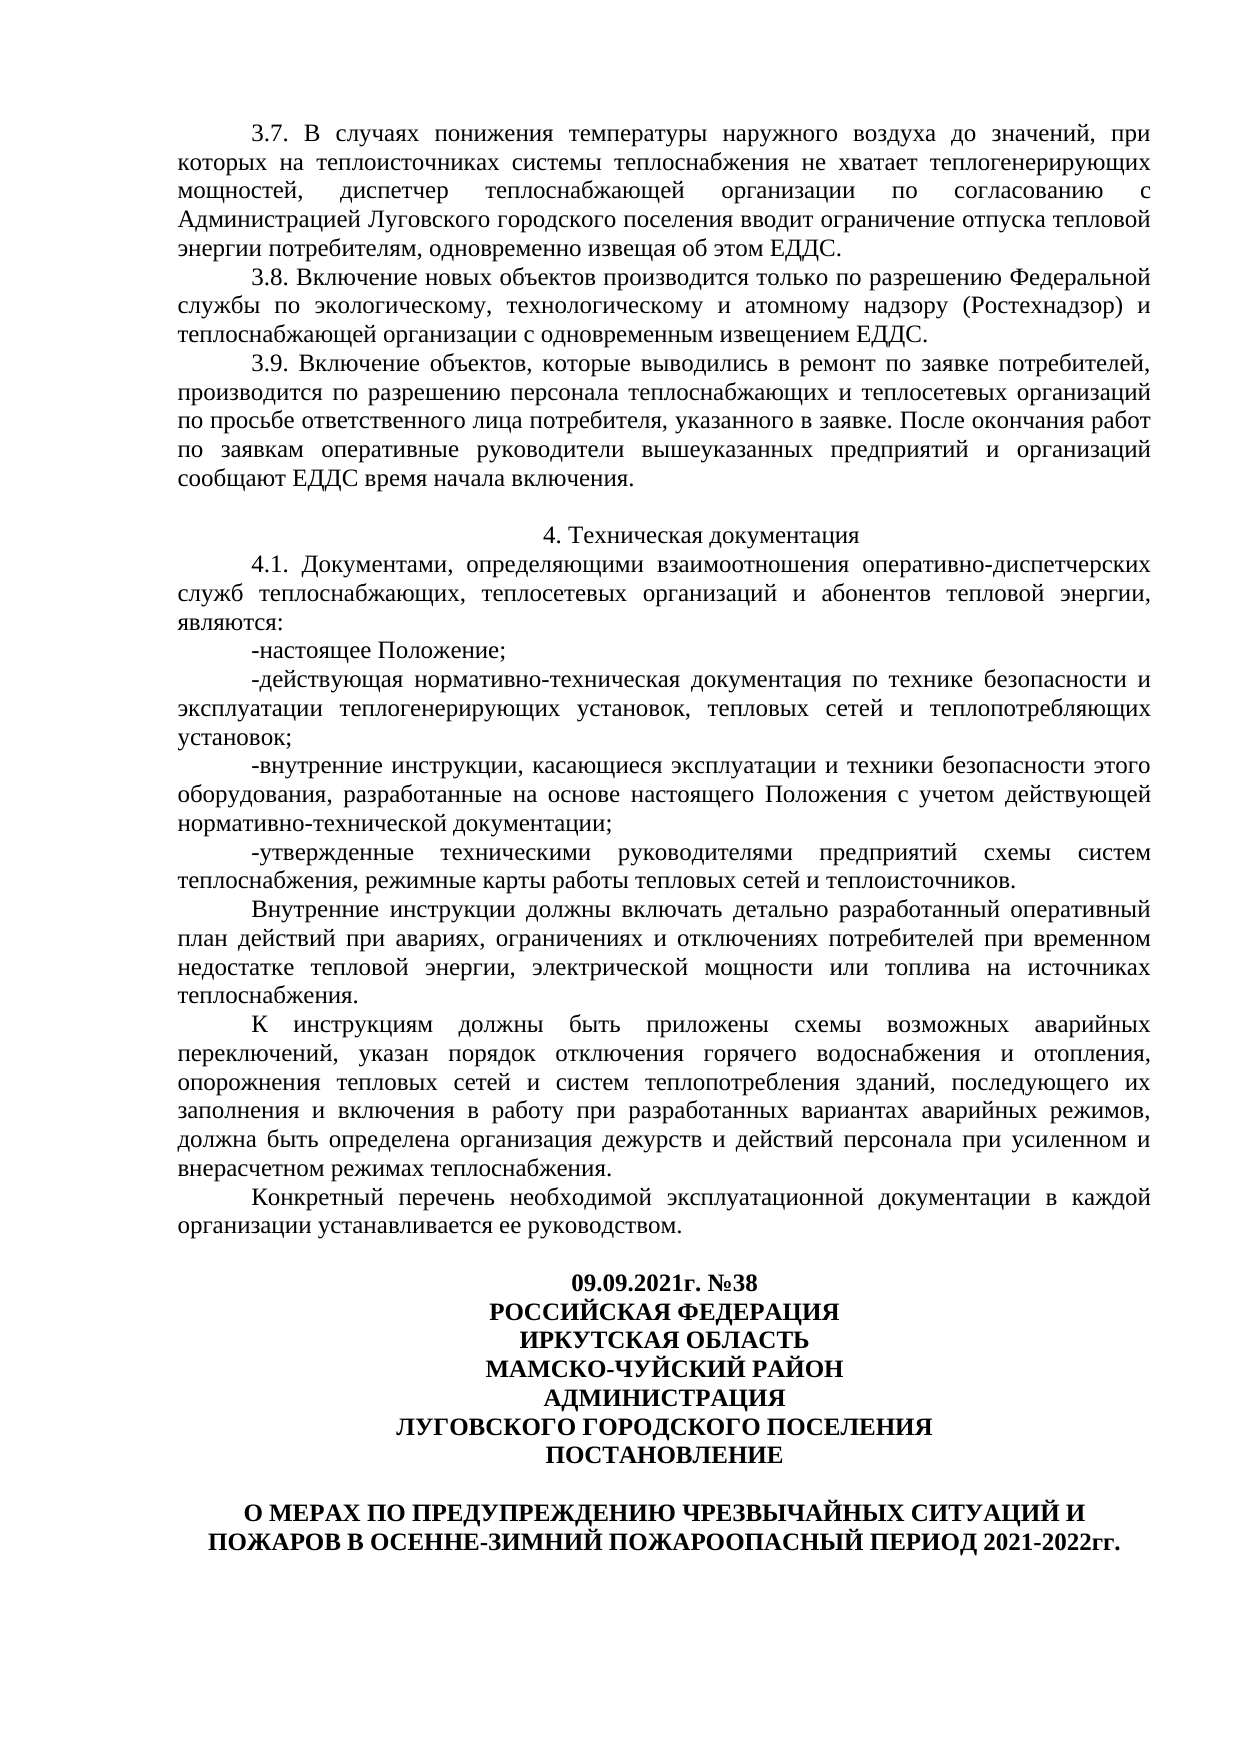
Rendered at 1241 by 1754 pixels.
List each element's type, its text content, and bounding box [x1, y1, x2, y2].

text 3.8. Включение новых объектов производится только по разрешению Федеральной службы по экологическому, технологическому и атомному надзору (Ростехнадзор) и теплоснабжающей организации с одновременным извещением ЕДДС. [177, 262, 1152, 348]
text 3.9. Включение объектов, которые выводились в ремонт по заявке потребителей, производится по разрешению персонала теплоснабжающих и теплосетевых организаций по просьбе ответственного лица потребителя, указанного в заявке. После окончания работ по заявкам оперативные руководители вышеуказанных предприятий и организаций сообщают ЕДДС время начала включения. [177, 348, 1152, 492]
text -утвержденные техническими руководителями предприятий схемы систем теплоснабжения, режимные карты работы тепловых сетей и теплоисточников. [177, 837, 1152, 894]
text К инструкциям должны быть приложены схемы возможных аварийных переключений, указан порядок отключения горячего водоснабжения и отопления, опорожнения тепловых сетей и систем теплопотребления зданий, последующего их заполнения и включения в работу при разработанных вариантах аварийных режимов, должна быть определена организация дежурств и действий персонала при усиленном и внерасчетном режимах теплоснабжения. [177, 1009, 1152, 1182]
text 09.09.2021г. №38 [177, 1268, 1152, 1297]
text МАМСКО-ЧУЙСКИЙ РАЙОН [177, 1354, 1152, 1383]
text Конкретный перечень необходимой эксплуатационной документации в каждой организации устанавливается ее руководством. [177, 1182, 1152, 1239]
text -внутренние инструкции, касающиеся эксплуатации и техники безопасности этого оборудования, разработанные на основе настоящего Положения с учетом действующей нормативно-технической документации; [177, 751, 1152, 837]
text ЛУГОВСКОГО ГОРОДСКОГО ПОСЕЛЕНИЯ [177, 1412, 1152, 1441]
text РОССИЙСКАЯ ФЕДЕРАЦИЯ [177, 1297, 1152, 1326]
text Внутренние инструкции должны включать детально разработанный оперативный план действий при авариях, ограничениях и отключениях потребителей при временном недостатке тепловой энергии, электрической мощности или топлива на источниках теплоснабжения. [177, 894, 1152, 1009]
text 4.1. Документами, определяющими взаимоотношения оперативно-диспетчерских служб теплоснабжающих, теплосетевых организаций и абонентов тепловой энергии, являются: [177, 549, 1152, 636]
text АДМИНИСТРАЦИЯ [177, 1383, 1152, 1412]
text 3.7. В случаях понижения температуры наружного воздуха до значений, при которых на теплоисточниках системы теплоснабжения не хватает теплогенерирующих мощностей, диспетчер теплоснабжающей организации по согласованию с Администрацией Луговского городского поселения вводит ограничение отпуска тепловой энергии потребителям, одновременно извещая об этом ЕДДС. [177, 118, 1152, 262]
text О МЕРАХ ПО ПРЕДУПРЕЖДЕНИЮ ЧРЕЗВЫЧАЙНЫХ СИТУАЦИЙ И ПОЖАРОВ В ОСЕННЕ-ЗИМНИЙ ПОЖАРООПАСНЫЙ ПЕРИОД 2021-2022гг. [177, 1498, 1152, 1556]
text -действующая нормативно-техническая документация по технике безопасности и эксплуатации теплогенерирующих установок, тепловых сетей и теплопотребляющих установок; [177, 664, 1152, 751]
text -настоящее Положение; [177, 636, 1152, 664]
text ПОСТАНОВЛЕНИЕ [177, 1441, 1152, 1469]
text ИРКУТСКАЯ ОБЛАСТЬ [177, 1326, 1152, 1354]
text 4. Техническая документация [177, 521, 1152, 549]
